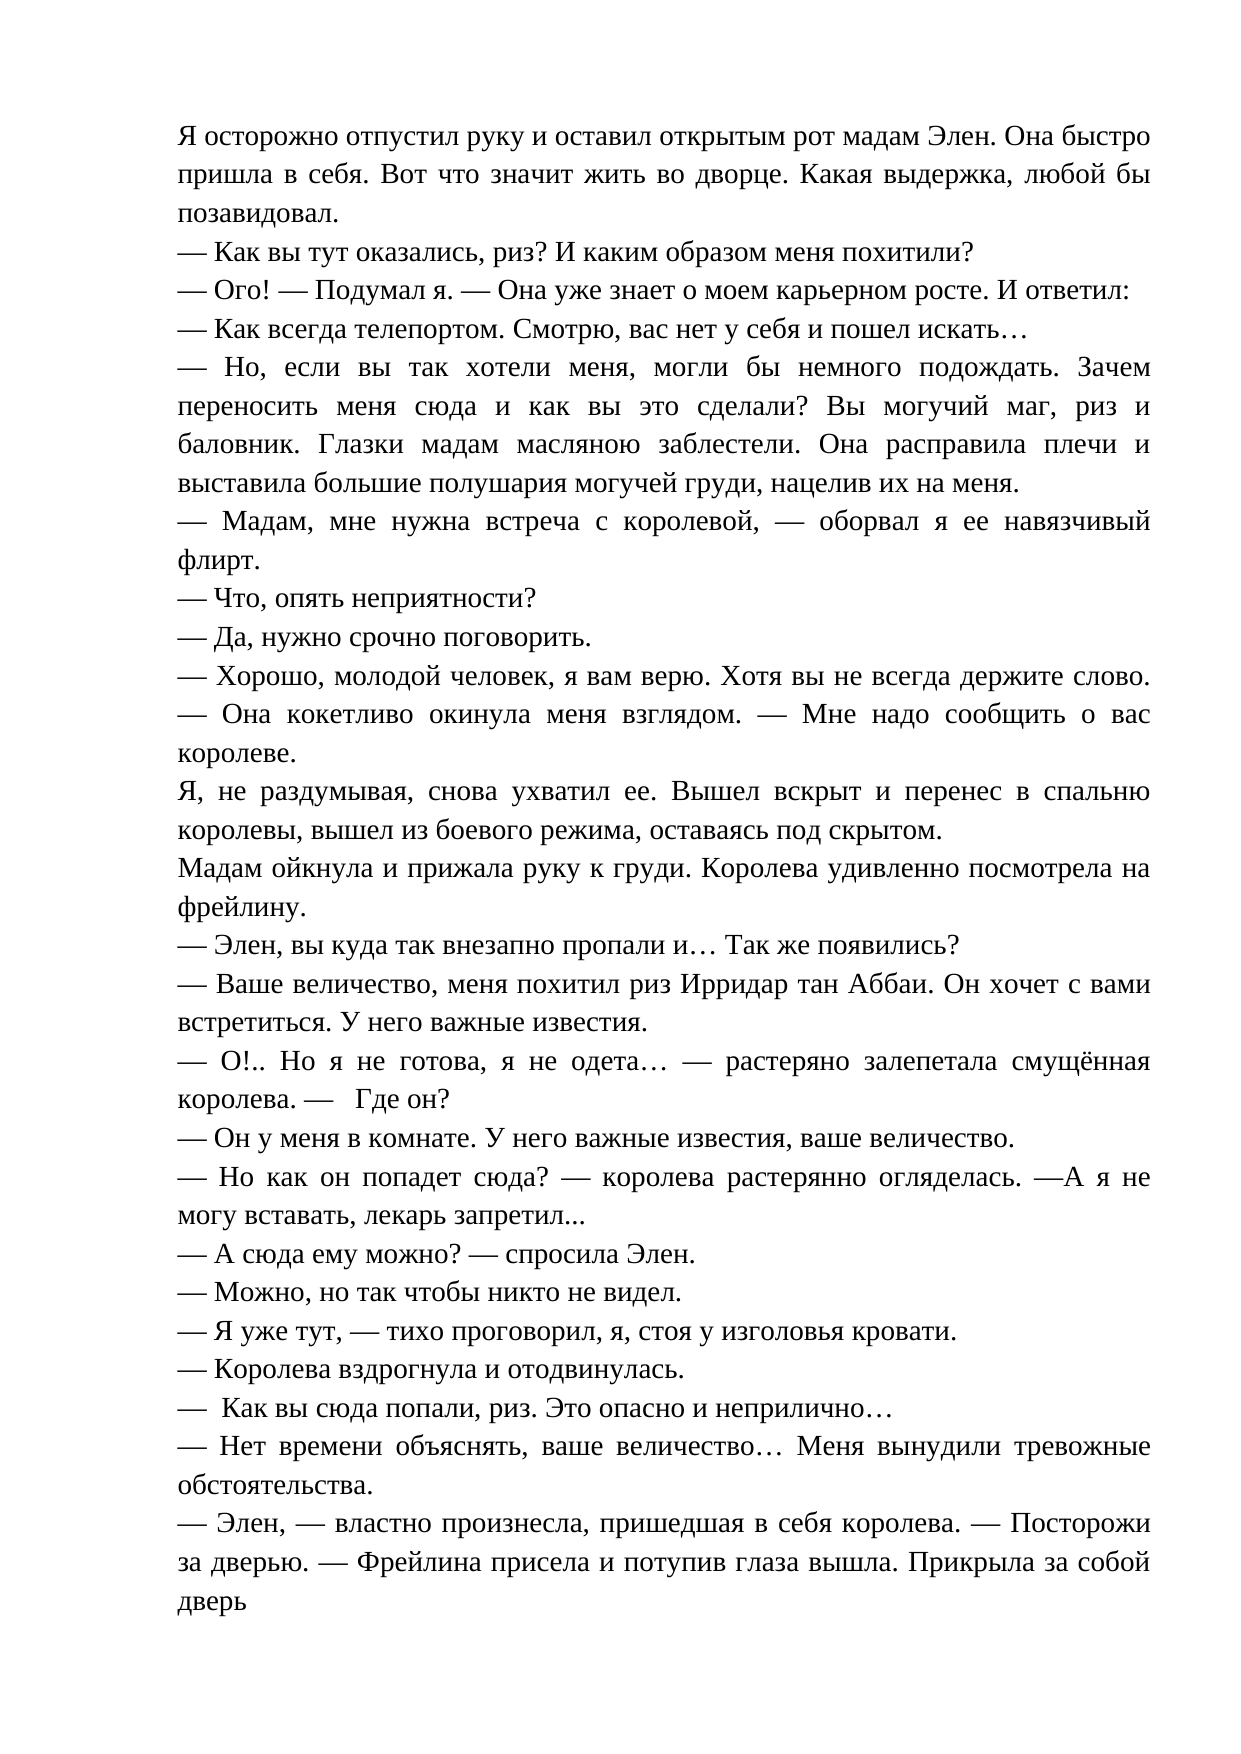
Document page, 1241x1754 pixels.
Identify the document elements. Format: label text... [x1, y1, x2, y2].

text — Но как он попадет сюда? — королева растерянно огляделась. —А я не могу вставать, лекарь запретил... [177, 1159, 1152, 1231]
text — Хорошо, молодой человек, я вам верю. Хотя вы не всегда держите слово. — Она кокетливо окинула меня взглядом. — Мне надо сообщить о вас королеве. [177, 658, 1152, 768]
text — Элен, вы куда так внезапно пропали и… Так же появились? [177, 927, 1152, 961]
text — А сюда ему можно? — спросила Элен. [177, 1236, 1152, 1269]
text — Ваше величество, меня похитил риз Ирридар тан Аббаи. Он хочет с вами встретиться. У него важные известия. [177, 966, 1152, 1038]
text — Королева вздрогнула и отодвинулась. [177, 1351, 1152, 1385]
text — Я уже тут, — тихо проговорил, я, стоя у изголовья кровати. [177, 1313, 1152, 1346]
text — Элен, — властно произнесла, пришедшая в себя королева. — Посторожи за дверью. — Фрейлина присела и потупив глаза вышла. Прикрыла за собой дверь [177, 1506, 1152, 1616]
text Я осторожно отпустил руку и оставил открытым рот мадам Элен. Она быстро пришла в себя. Вот что значит жить во дворце. Какая выдержка, любой бы позавидовал. [177, 118, 1152, 229]
text — Что, опять неприятности? [177, 581, 1152, 614]
text — Нет времени объяснять, ваше величество… Меня вынудили тревожные обстоятельства. [177, 1428, 1152, 1501]
text Мадам ойкнула и прижала руку к груди. Королева удивленно посмотрела на фрейлину. [177, 850, 1152, 922]
text — Как всегда телепортом. Смотрю, вас нет у себя и пошел искать… [177, 311, 1152, 344]
text — Мадам, мне нужна встреча с королевой, — оборвал я ее навязчивый флирт. [177, 503, 1152, 576]
text — Да, нужно срочно поговорить. [177, 619, 1152, 653]
text — Он у меня в комнате. У него важные известия, ваше величество. [177, 1120, 1152, 1154]
text — Ого! — Подумал я. — Она уже знает о моем карьерном росте. И ответил: [177, 272, 1152, 306]
text — О!.. Но я не готова, я не одета… — растеряно залепетала смущённая королева. — Где он? [177, 1043, 1152, 1115]
text — Но, если вы так хотели меня, могли бы немного подождать. Зачем переносить меня сюда и как вы это сделали? Вы могучий маг, риз и баловник. Глазки мадам масляною заблестели. Она расправила плечи и выставила большие полушария могучей груди, нацелив их на меня. [177, 349, 1152, 498]
text — Как вы сюда попали, риз. Это опасно и неприлично… [177, 1390, 1152, 1423]
text — Как вы тут оказались, риз? И каким образом меня похитили? [177, 234, 1152, 267]
text — Можно, но так чтобы никто не видел. [177, 1274, 1152, 1308]
text Я, не раздумывая, снова ухватил ее. Вышел вскрыт и перенес в спальню королевы, вышел из боевого режима, оставаясь под скрытом. [177, 773, 1152, 845]
